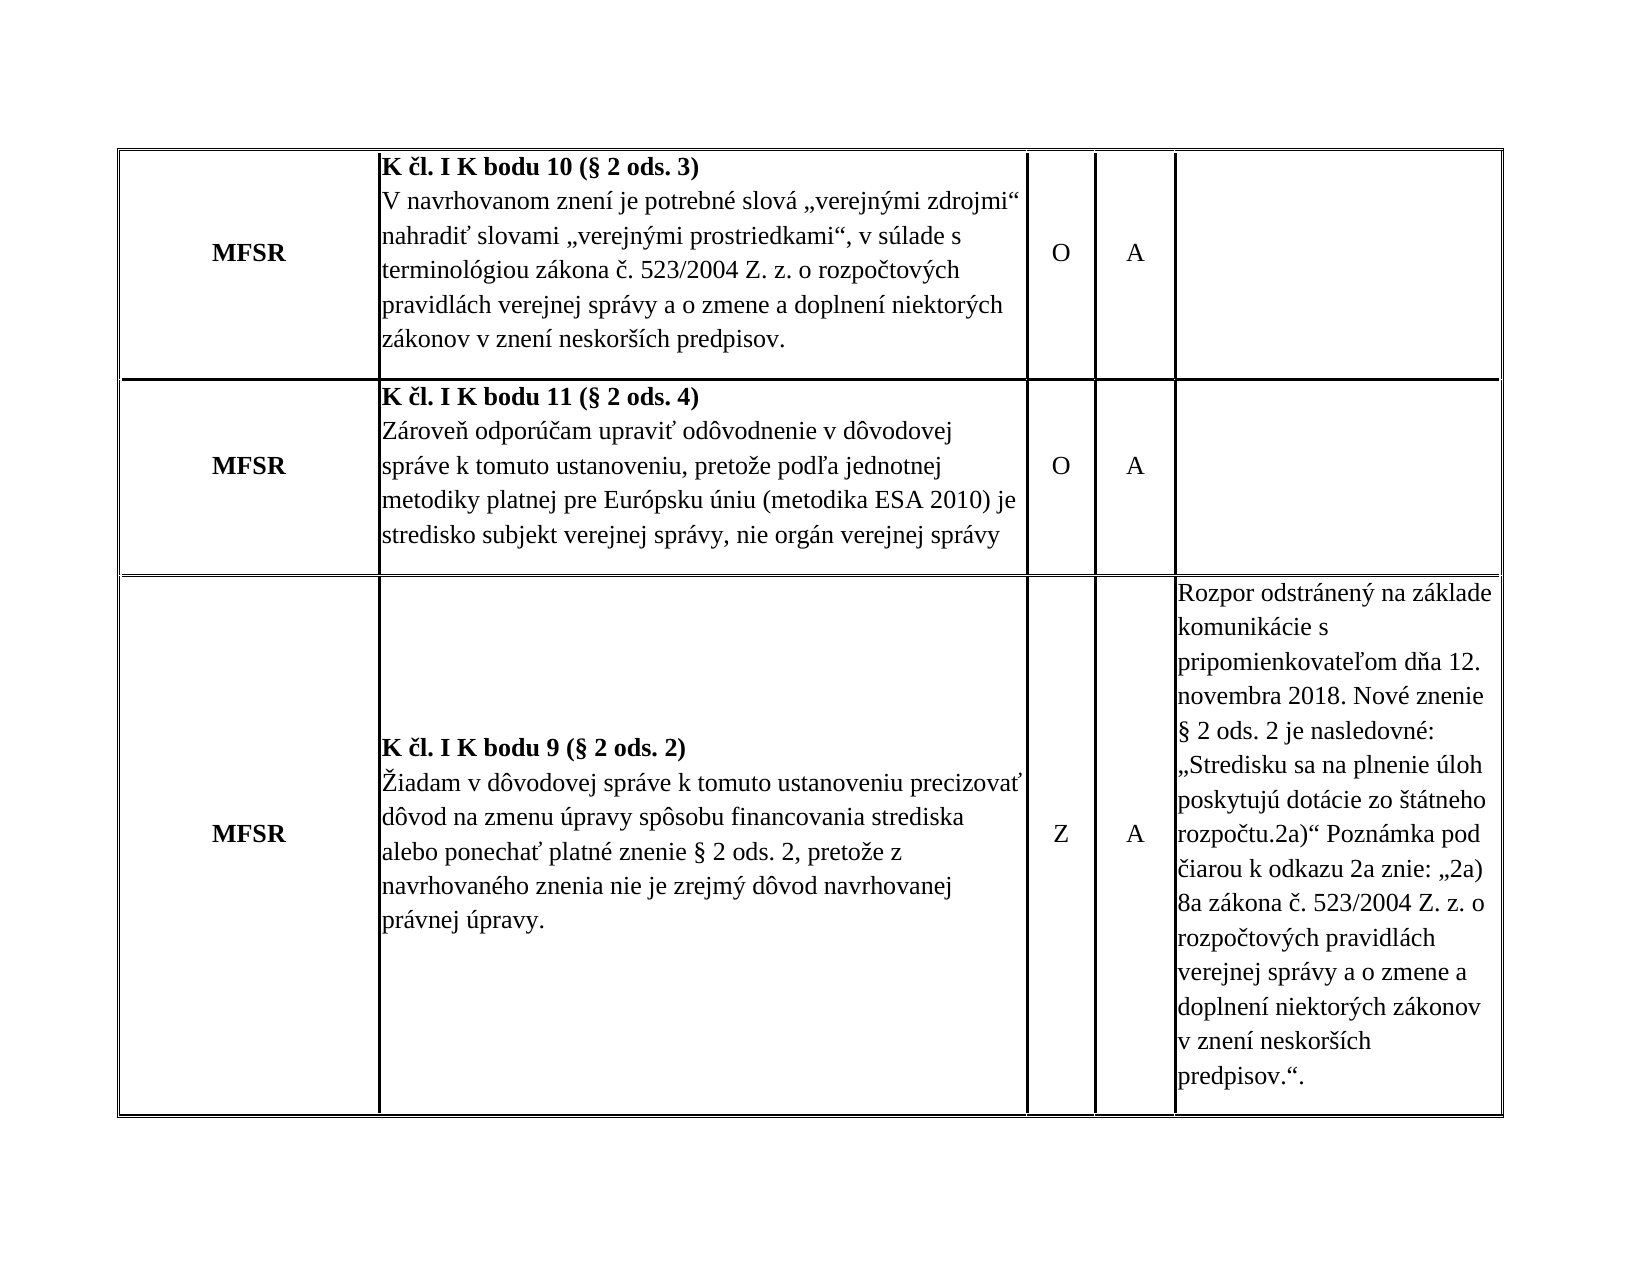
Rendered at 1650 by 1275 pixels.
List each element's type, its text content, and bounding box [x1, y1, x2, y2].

table_cell A [1095, 149, 1175, 378]
table_cell O [1029, 381, 1094, 574]
table_cell Z [1027, 577, 1095, 1114]
table_cell K čl. I K bodu 11 (§ 2 ods. 4) Zároveň odporúčam upraviť odôvodnenie v dôvodovej správe k tomuto ustanoveniu, pretože podľa jednotnej metodiky platnej pre Európsku úniu (metodika ESA 2010) je stredisko subjekt verejnej správy, nie orgán verejnej správy [381, 381, 1026, 574]
table_cell K čl. I K bodu 10 (§ 2 ods. 3) V navrhovanom znení je potrebné slová „verejnými zdrojmi“ nahradiť slovami „verejnými prostriedkami“, v súlade s terminológiou zákona č. 523/2004 Z. z. o rozpočtových pravidlách verejnej správy a o zmene a doplnení niektorých zákonov v znení neskorších predpisov. [379, 149, 1027, 378]
table_cell [1177, 378, 1502, 574]
table_cell O [1027, 149, 1095, 378]
table_cell A [1095, 577, 1175, 1114]
table_cell Rozpor odstránený na základe komunikácie s pripomienkovateľom dňa 12. novembra 2018. Nové znenie § 2 ods. 2 je nasledovné: „Stredisku sa na plnenie úloh poskytujú dotácie zo štátneho rozpočtu.2a)“ Poznámka pod čiarou k odkazu 2a znie: „2a) 8a zákona č. 523/2004 Z. z. o rozpočtových pravidlách verejnej správy a o zmene a doplnení niektorých zákonov v znení neskorších predpisov.“. [1175, 574, 1502, 1114]
table_cell A [1097, 381, 1174, 574]
table_cell MFSR [118, 574, 379, 1114]
table_cell MFSR [118, 378, 378, 574]
table_cell [1175, 151, 1501, 378]
table_cell K čl. I K bodu 9 (§ 2 ods. 2) Žiadam v dôvodovej správe k tomuto ustanoveniu precizovať dôvod na zmenu úpravy spôsobu financovania strediska alebo ponechať platné znenie § 2 ods. 2, pretože z navrhovaného znenia nie je zrejmý dôvod navrhovanej právnej úpravy. [379, 577, 1027, 1114]
table_cell MFSR [120, 151, 379, 378]
